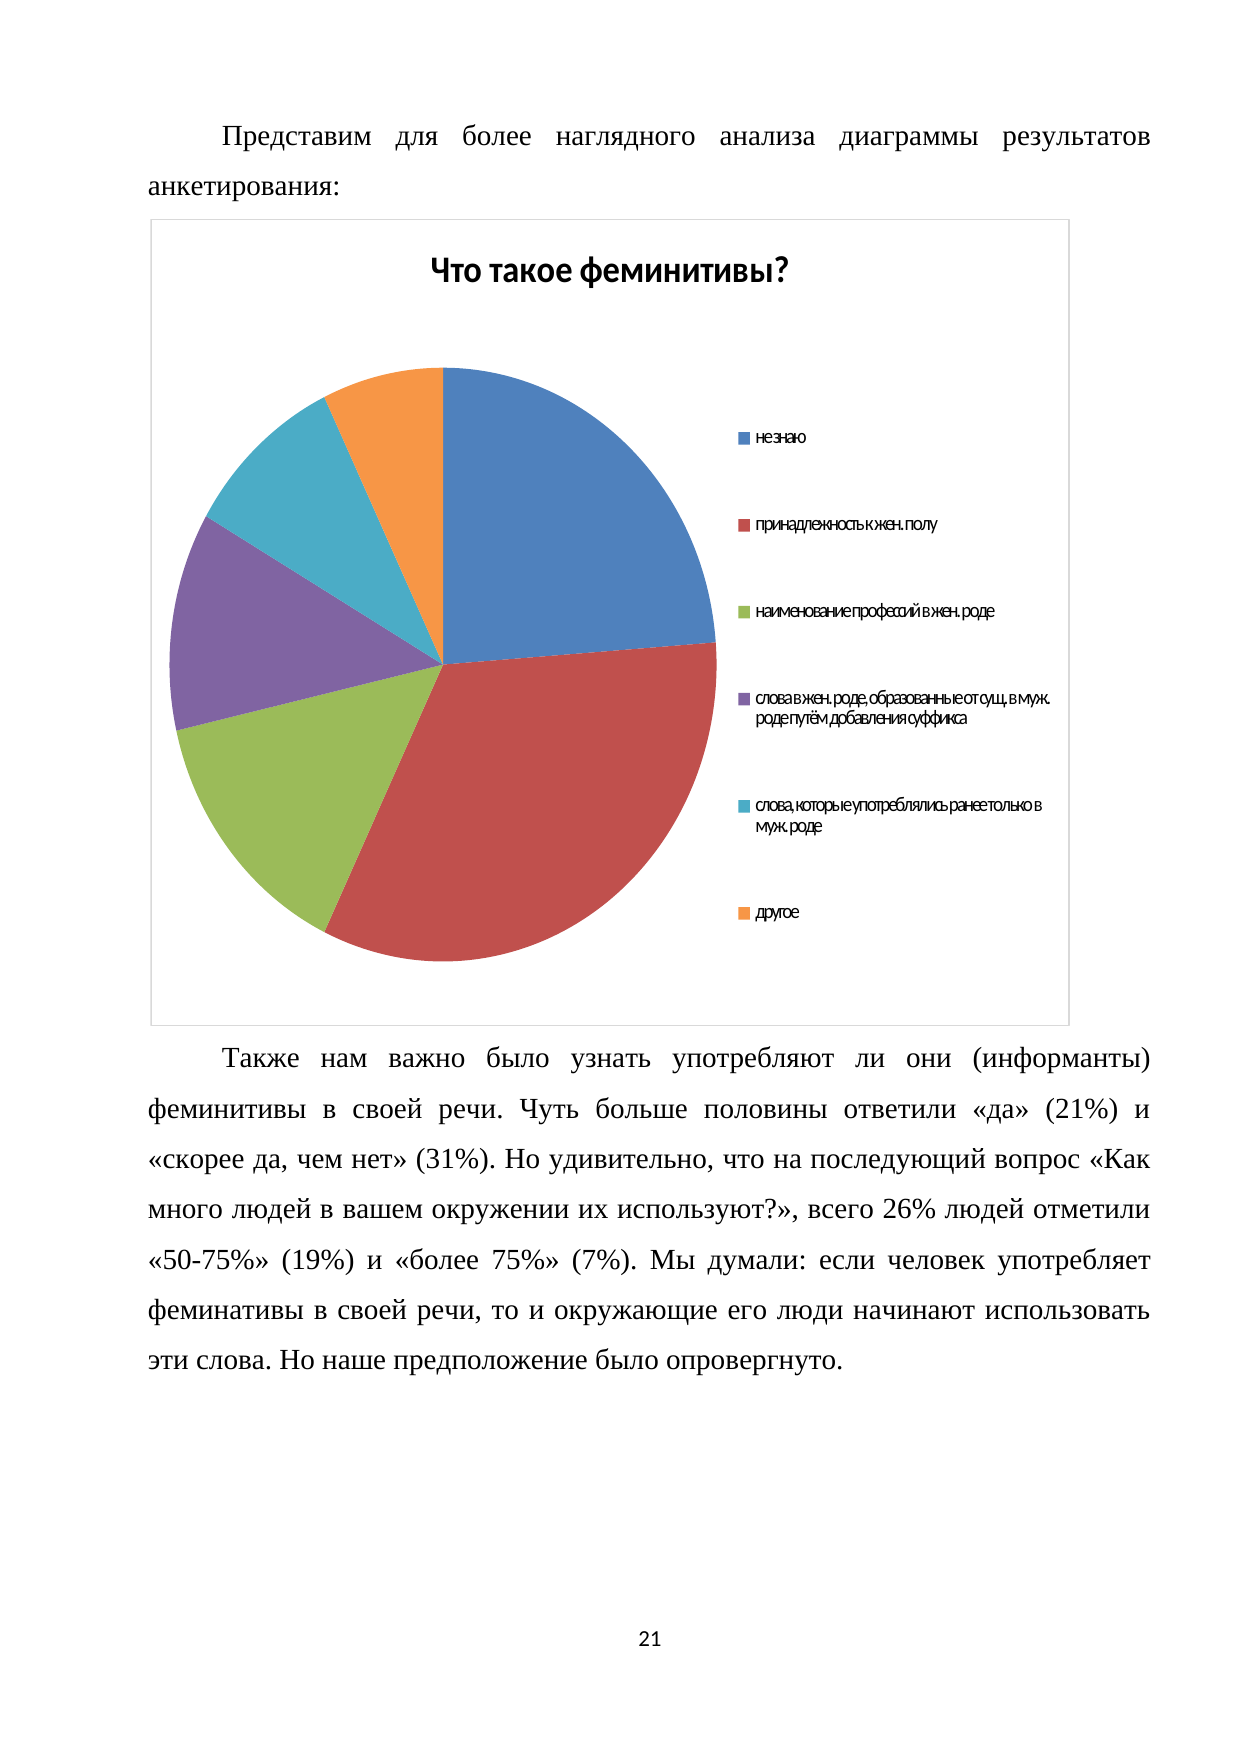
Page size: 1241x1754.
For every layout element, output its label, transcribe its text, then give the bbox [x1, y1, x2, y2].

text Представим для более наглядного анализа диаграммы результатов анкетирования: [148, 118, 1152, 202]
text Также нам важно было узнать употребляют ли они (информанты) феминитивы в своей речи. Чуть больше половины ответили «да» (21%) и «скорее да, чем нет» (31%). Но удивительно, что на последующий вопрос «Как много людей в вашем окружении их используют?», всего 26% людей отметили «50-75%» (19%) и «более 75%» (7%). Мы думали: если человек употребляет феминативы в своей речи, то и окружающие его люди начинают использовать эти слова. Но наше предположение было опровергнуто. [148, 1041, 1152, 1376]
